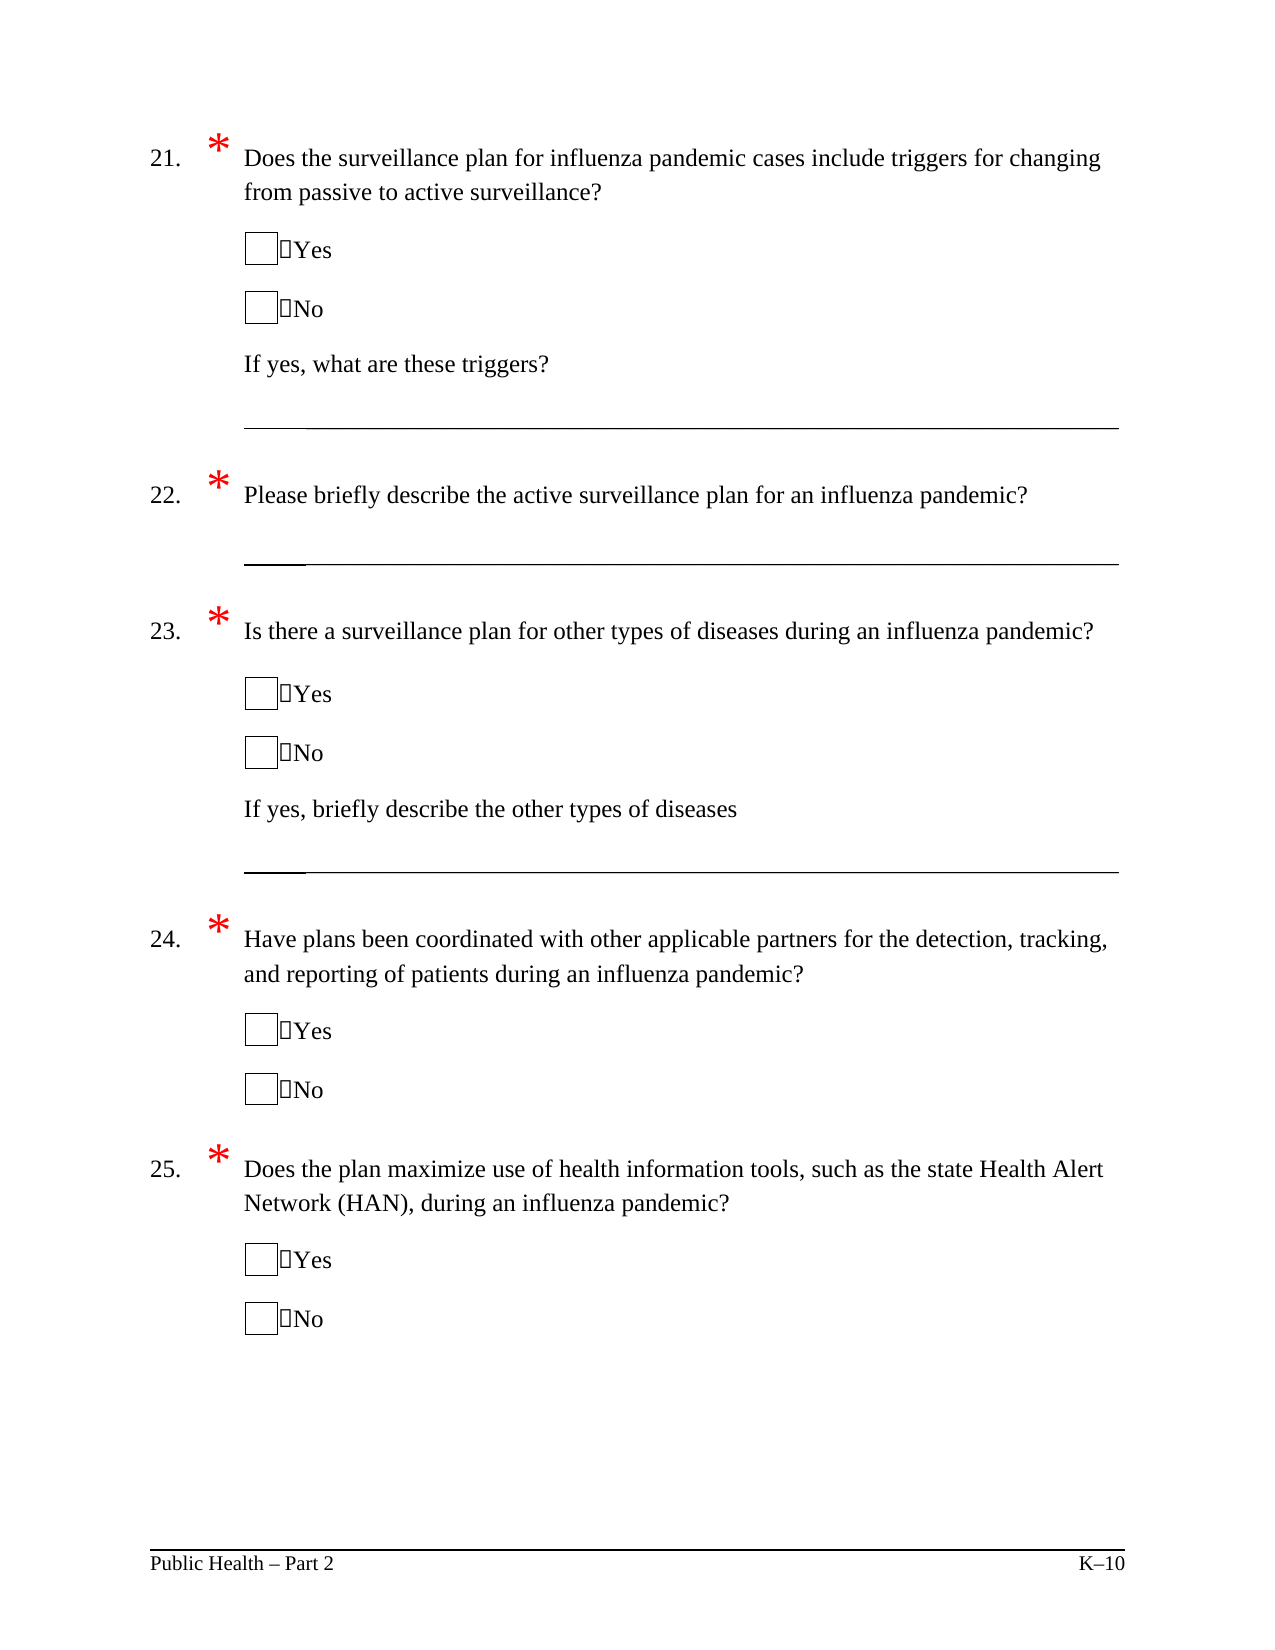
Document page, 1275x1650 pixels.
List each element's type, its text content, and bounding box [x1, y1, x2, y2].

list No [244, 735, 1125, 769]
list Yes [244, 676, 1125, 710]
list * Please briefly describe the active surveillance plan for an influenza pandemic? [150, 457, 1125, 514]
list Yes [244, 1012, 1125, 1047]
list No [244, 290, 1125, 324]
text _________________________________________________________________ [244, 403, 1125, 432]
list * Have plans been coordinated with other applicable partners for the detection, tracking, and reporting of patients during an influenza pandemic? [150, 901, 1125, 987]
list _________________________________________________________________ [244, 847, 1125, 876]
list * Does the plan maximize use of health information tools, such as the state Health Alert Network (HAN), during an influenza pandemic? [150, 1131, 1125, 1217]
list Yes [244, 1242, 1125, 1276]
list No [244, 1072, 1125, 1106]
list _________________________________________________________________ [244, 539, 1125, 568]
list If yes, what are these triggers? [244, 349, 1125, 378]
list * Does the surveillance plan for influenza pandemic cases include triggers for changing from passive to active surveillance? [150, 120, 1125, 206]
list If yes, briefly describe the other types of diseases [244, 794, 1125, 822]
list * Is there a surveillance plan for other types of diseases during an influenza pandemic? [150, 593, 1125, 651]
list Yes [244, 231, 1125, 265]
list No [244, 1301, 1125, 1335]
